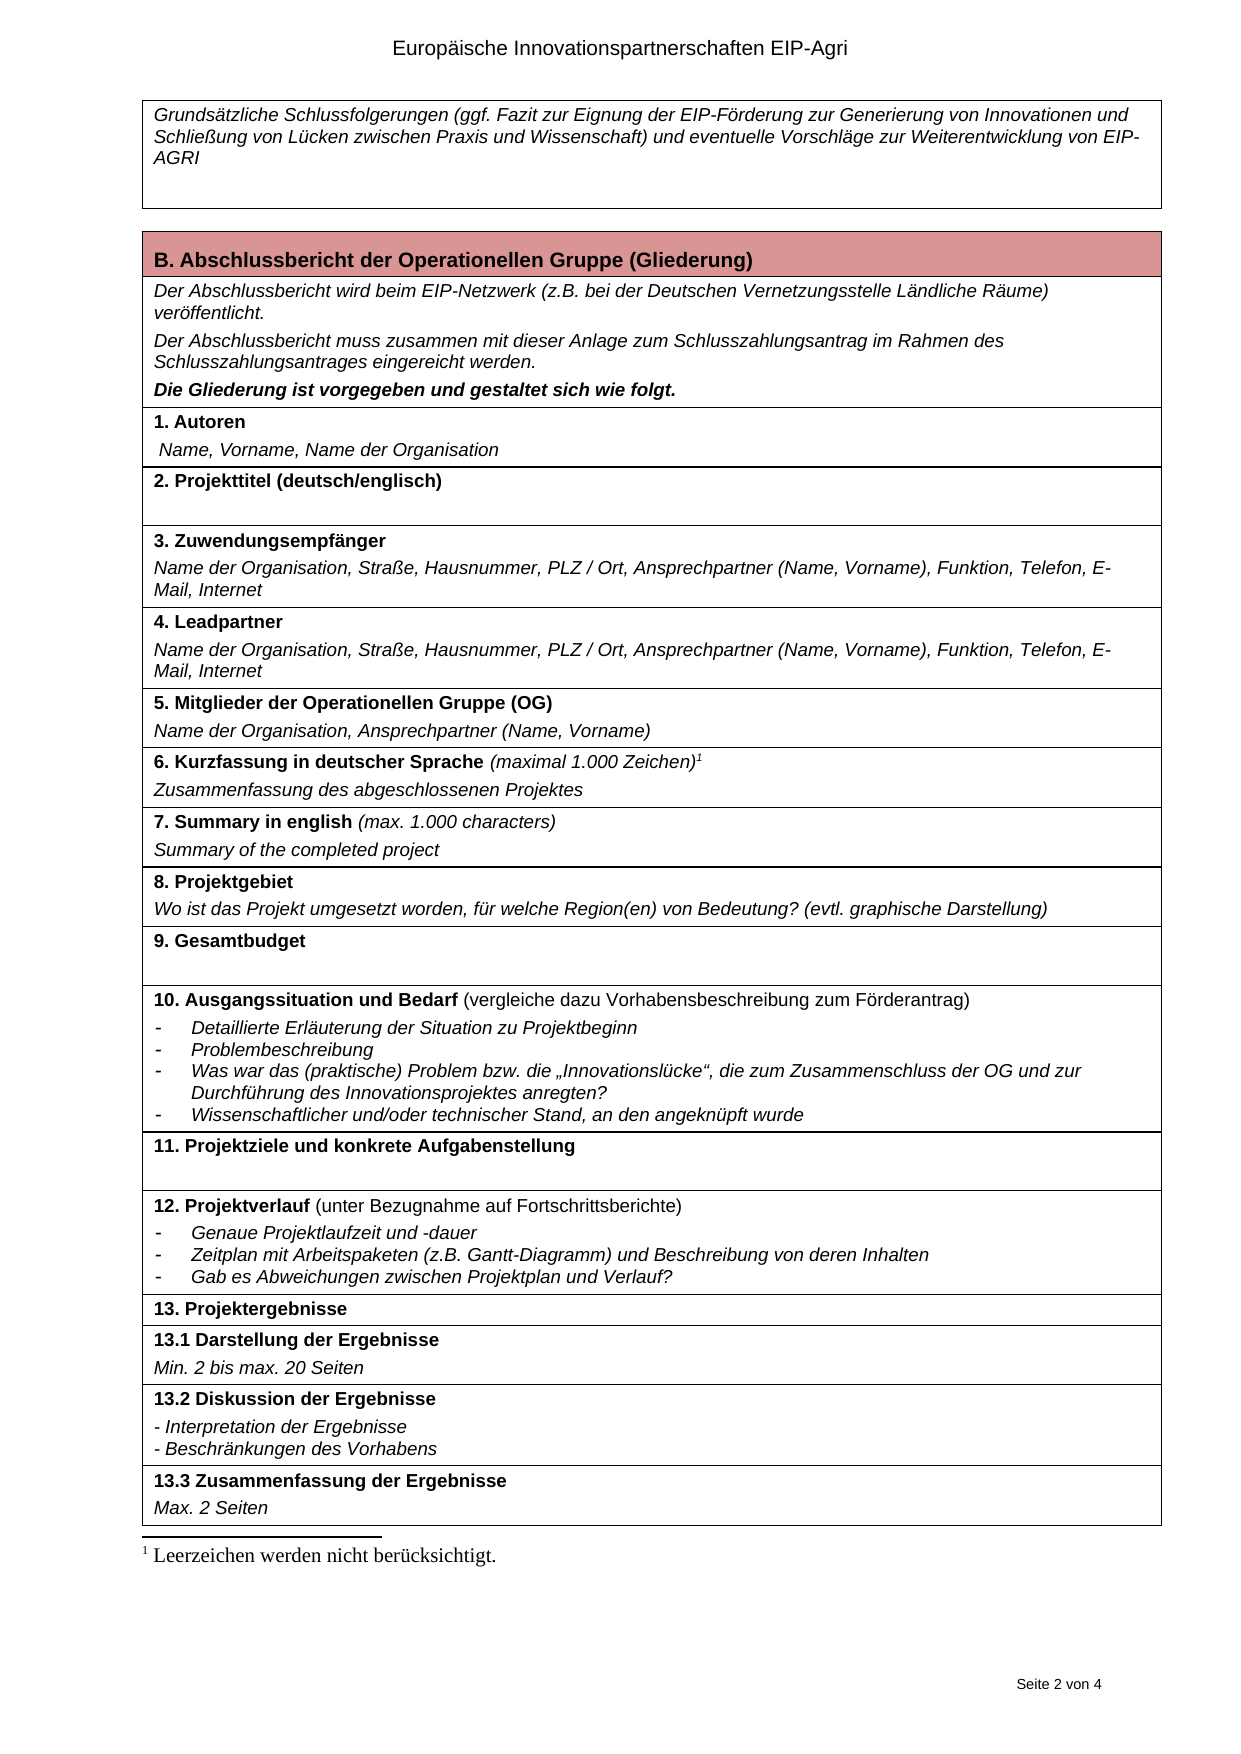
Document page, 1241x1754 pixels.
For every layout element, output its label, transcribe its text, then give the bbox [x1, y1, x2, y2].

table_cell 4. Leadpartner Name der Organisation, Straße, Hausnummer, PLZ / Ort, Ansprechpartner (Name, Vorname), Funktion, Telefon, E-Mail, Internet [143, 608, 1161, 688]
table_cell 13.1 Darstellung der Ergebnisse Min. 2 bis max. 20 Seiten [143, 1326, 1161, 1384]
table_cell 13.2 Diskussion der Ergebnisse - Interpretation der Ergebnisse - Beschränkungen des Vorhabens [143, 1385, 1161, 1465]
table_cell 12. Projektverlauf (unter Bezugnahme auf Fortschrittsberichte) Genaue Projektlaufzeit und -dauer Zeitplan mit Arbeitspaketen (z.B. Gantt-Diagramm) und Beschreibung von deren Inhalten Gab es Abweichungen zwischen Projektplan und Verlauf? [143, 1191, 1161, 1293]
table_cell 3. Zuwendungsempfänger Name der Organisation, Straße, Hausnummer, PLZ / Ort, Ansprechpartner (Name, Vorname), Funktion, Telefon, E-Mail, Internet [143, 526, 1161, 607]
table_cell 9. Gesamtbudget [143, 927, 1161, 985]
table_cell 1. Autoren Name, Vorname, Name der Organisation [143, 408, 1161, 466]
table_cell 8. Projektgebiet Wo ist das Projekt umgesetzt worden, für welche Region(en) von Bedeutung? (evtl. graphische Darstellung) [143, 868, 1161, 926]
table_cell 6. Kurzfassung in deutscher Sprache (maximal 1.000 Zeichen) Zusammenfassung des abgeschlossenen Projektes [143, 748, 1161, 807]
table_cell 13. Projektergebnisse [143, 1295, 1161, 1325]
table_cell 13.3 Zusammenfassung der Ergebnisse Max. 2 Seiten [143, 1466, 1161, 1525]
table_cell 11. Projektziele und konkrete Aufgabenstellung [143, 1133, 1161, 1190]
table_cell 10. Ausgangssituation und Bedarf (vergleiche dazu Vorhabensbeschreibung zum Förderantrag) Detaillierte Erläuterung der Situation zu Projektbeginn Problembeschreibung Was war das (praktische) Problem bzw. die „Innovationslücke“, die zum Zusammenschluss der OG und zur Durchführung des Innovationsprojektes anregten? Wissenschaftlicher und/oder technischer Stand, an den angeknüpft wurde [143, 986, 1161, 1131]
table_cell Der Abschlussbericht wird beim EIP-Netzwerk (z.B. bei der Deutschen Vernetzungsstelle Ländliche Räume) veröffentlicht. Der Abschlussbericht muss zusammen mit dieser Anlage zum Schlusszahlungsantrag im Rahmen des Schlusszahlungsantrages eingereicht werden. Die Gliederung ist vorgegeben und gestaltet sich wie folgt. [143, 277, 1161, 407]
table_cell 5. Mitglieder der Operationellen Gruppe (OG) Name der Organisation, Ansprechpartner (Name, Vorname) [143, 689, 1161, 747]
table_cell 2. Projekttitel (deutsch/englisch) [143, 468, 1161, 525]
table_cell 7. Summary in english (max. 1.000 characters) Summary of the completed project [143, 808, 1161, 866]
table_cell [143, 101, 1161, 208]
table_header B. Abschlussbericht der Operationellen Gruppe (Gliederung) [143, 232, 1161, 276]
